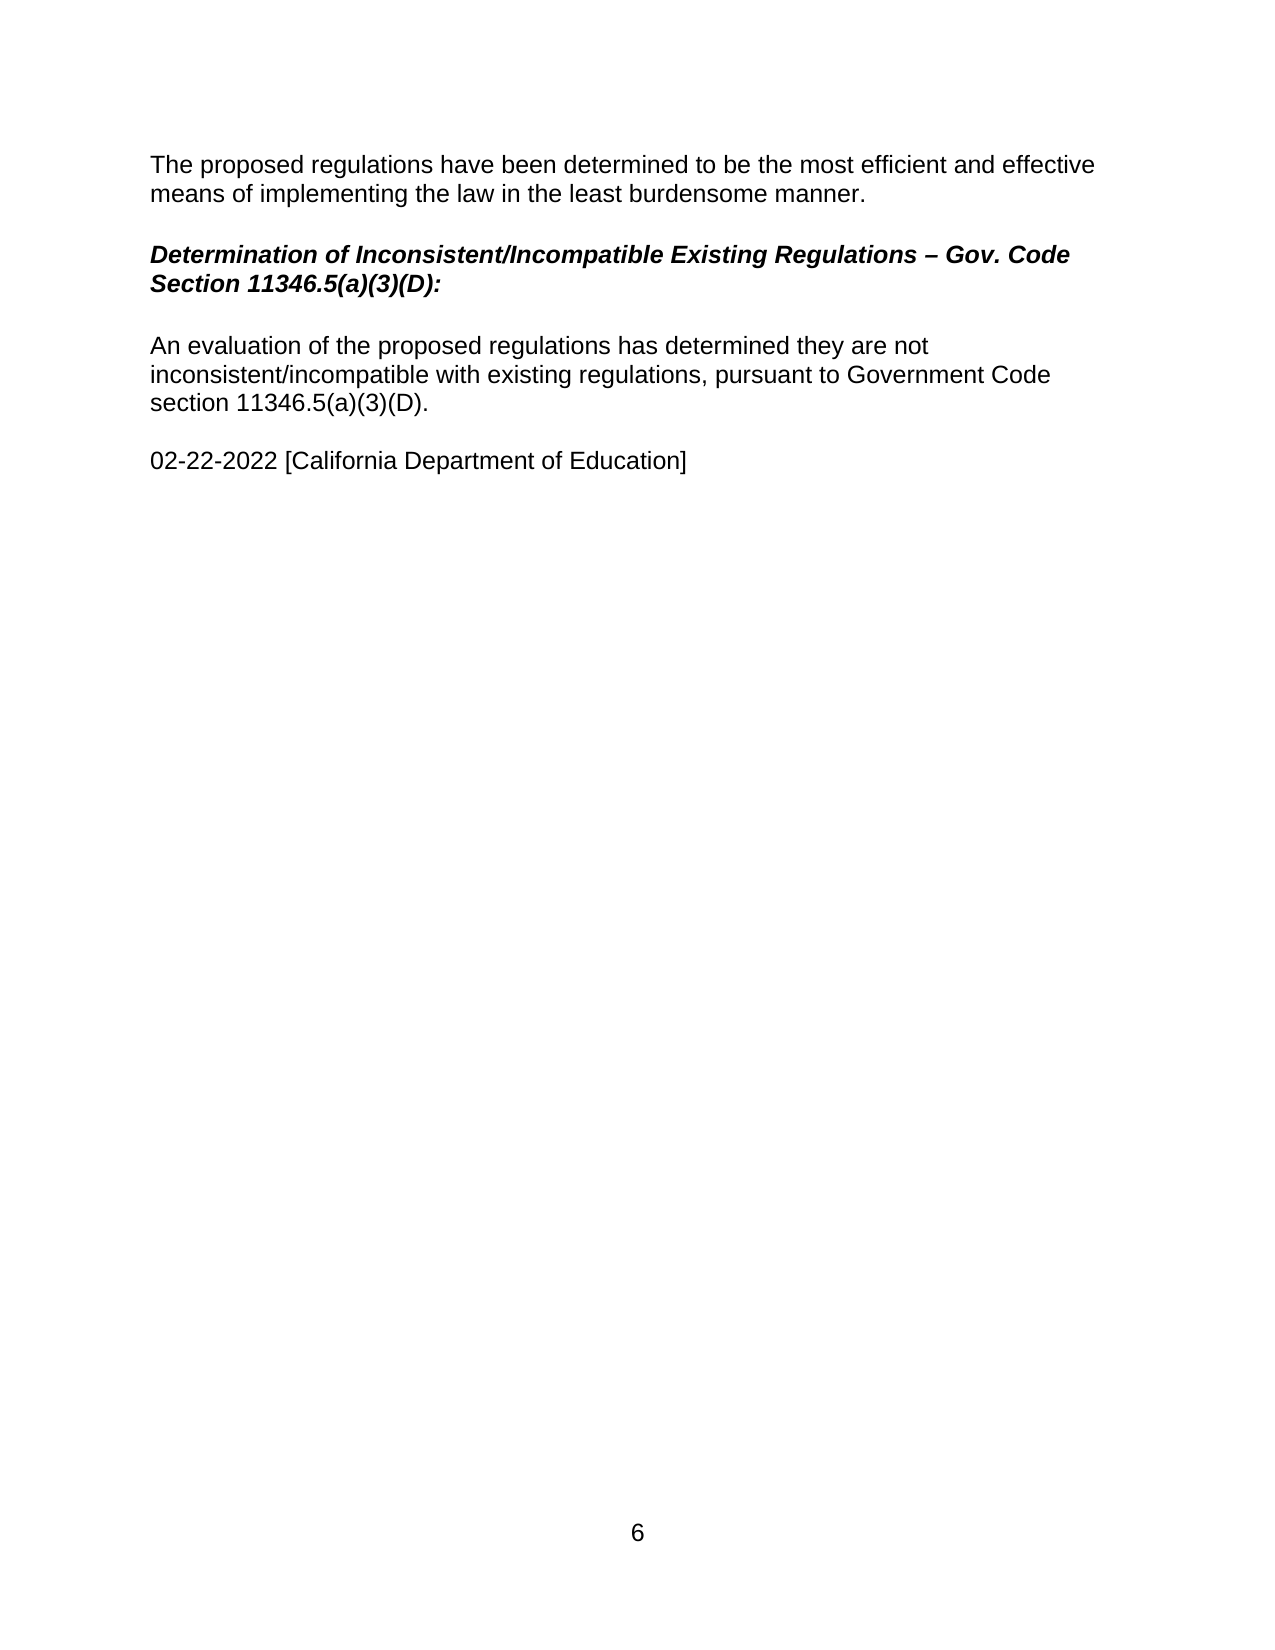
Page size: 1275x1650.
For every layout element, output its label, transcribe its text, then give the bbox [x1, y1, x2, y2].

text 02-22-2022 [California Department of Education] [150, 446, 1125, 474]
text The proposed regulations have been determined to be the most efficient and effective means of implementing the law in the least burdensome manner. [150, 150, 1125, 207]
text An evaluation of the proposed regulations has determined they are not inconsistent/incompatible with existing regulations, pursuant to Government Code section 11346.5(a)(3)(D). [150, 331, 1125, 417]
subtitle Determination of Inconsistent/Incompatible Existing Regulations – Gov. Code Section 11346.5(a)(3)(D): [150, 240, 1125, 298]
